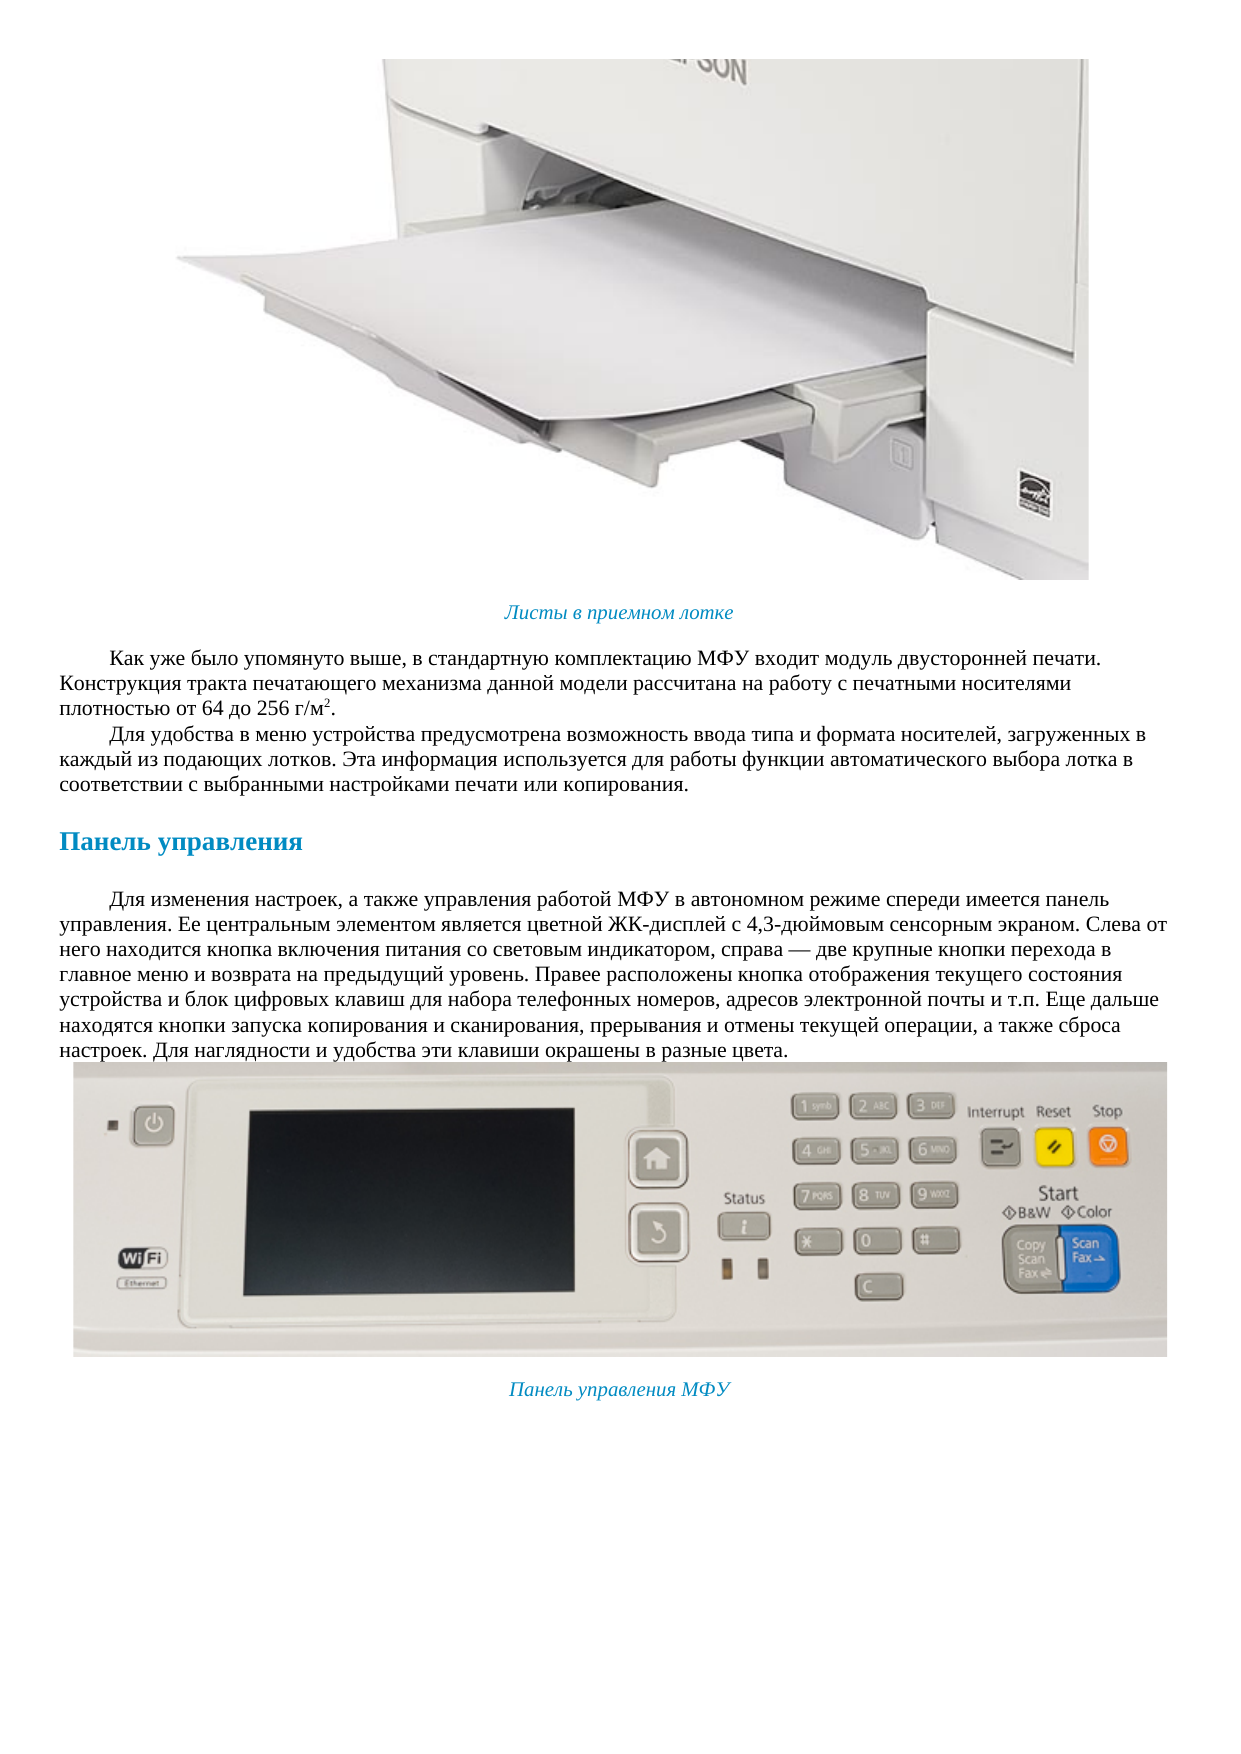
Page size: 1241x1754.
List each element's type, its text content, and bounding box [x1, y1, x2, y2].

text Панель управления МФУ [59, 1377, 1181, 1401]
text Для удобства в меню устройства предусмотрена возможность ввода типа и формата носителей, загруженных в каждый из подающих лотков. Эта информация используется для работы функции автоматического выбора лотка в соответствии с выбранными настройками печати или копирования. [59, 721, 1181, 796]
picture [151, 59, 1089, 580]
text Листы в приемном лотке [59, 600, 1181, 624]
picture [73, 1062, 1168, 1357]
text Как уже было упомянуто выше, в стандартную комплектацию МФУ входит модуль двусторонней печати. Конструкция тракта печатающего механизма данной модели рассчитана на работу с печатными носителями плотностью от 64 до 256 г/м2. [59, 645, 1181, 721]
picture [555, 1386, 560, 1394]
picture [724, 1382, 731, 1390]
text Панель управления [59, 825, 1181, 856]
picture [628, 1386, 633, 1394]
text Для изменения настроек, а также управления работой МФУ в автономном режиме спереди имеется панель управления. Ее центральным элементом является цветной ЖК-дисплей с 4,3-дюймовым сенсорным экраном. Слева от него находится кнопка включения питания со световым индикатором, справа — две крупные кнопки перехода в главное меню и возврата на предыдущий уровень. Правее расположены кнопка отображения текущего состояния устройства и блок цифровых клавиш для набора телефонных номеров, адресов электронной почты и т.п. Еще дальше находятся кнопки запуска копирования и сканирования, прерывания и отмены текущей операции, а также сброса настроек. Для наглядности и удобства эти клавиши окрашены в разные цвета. [59, 886, 1181, 1062]
picture [681, 609, 686, 617]
